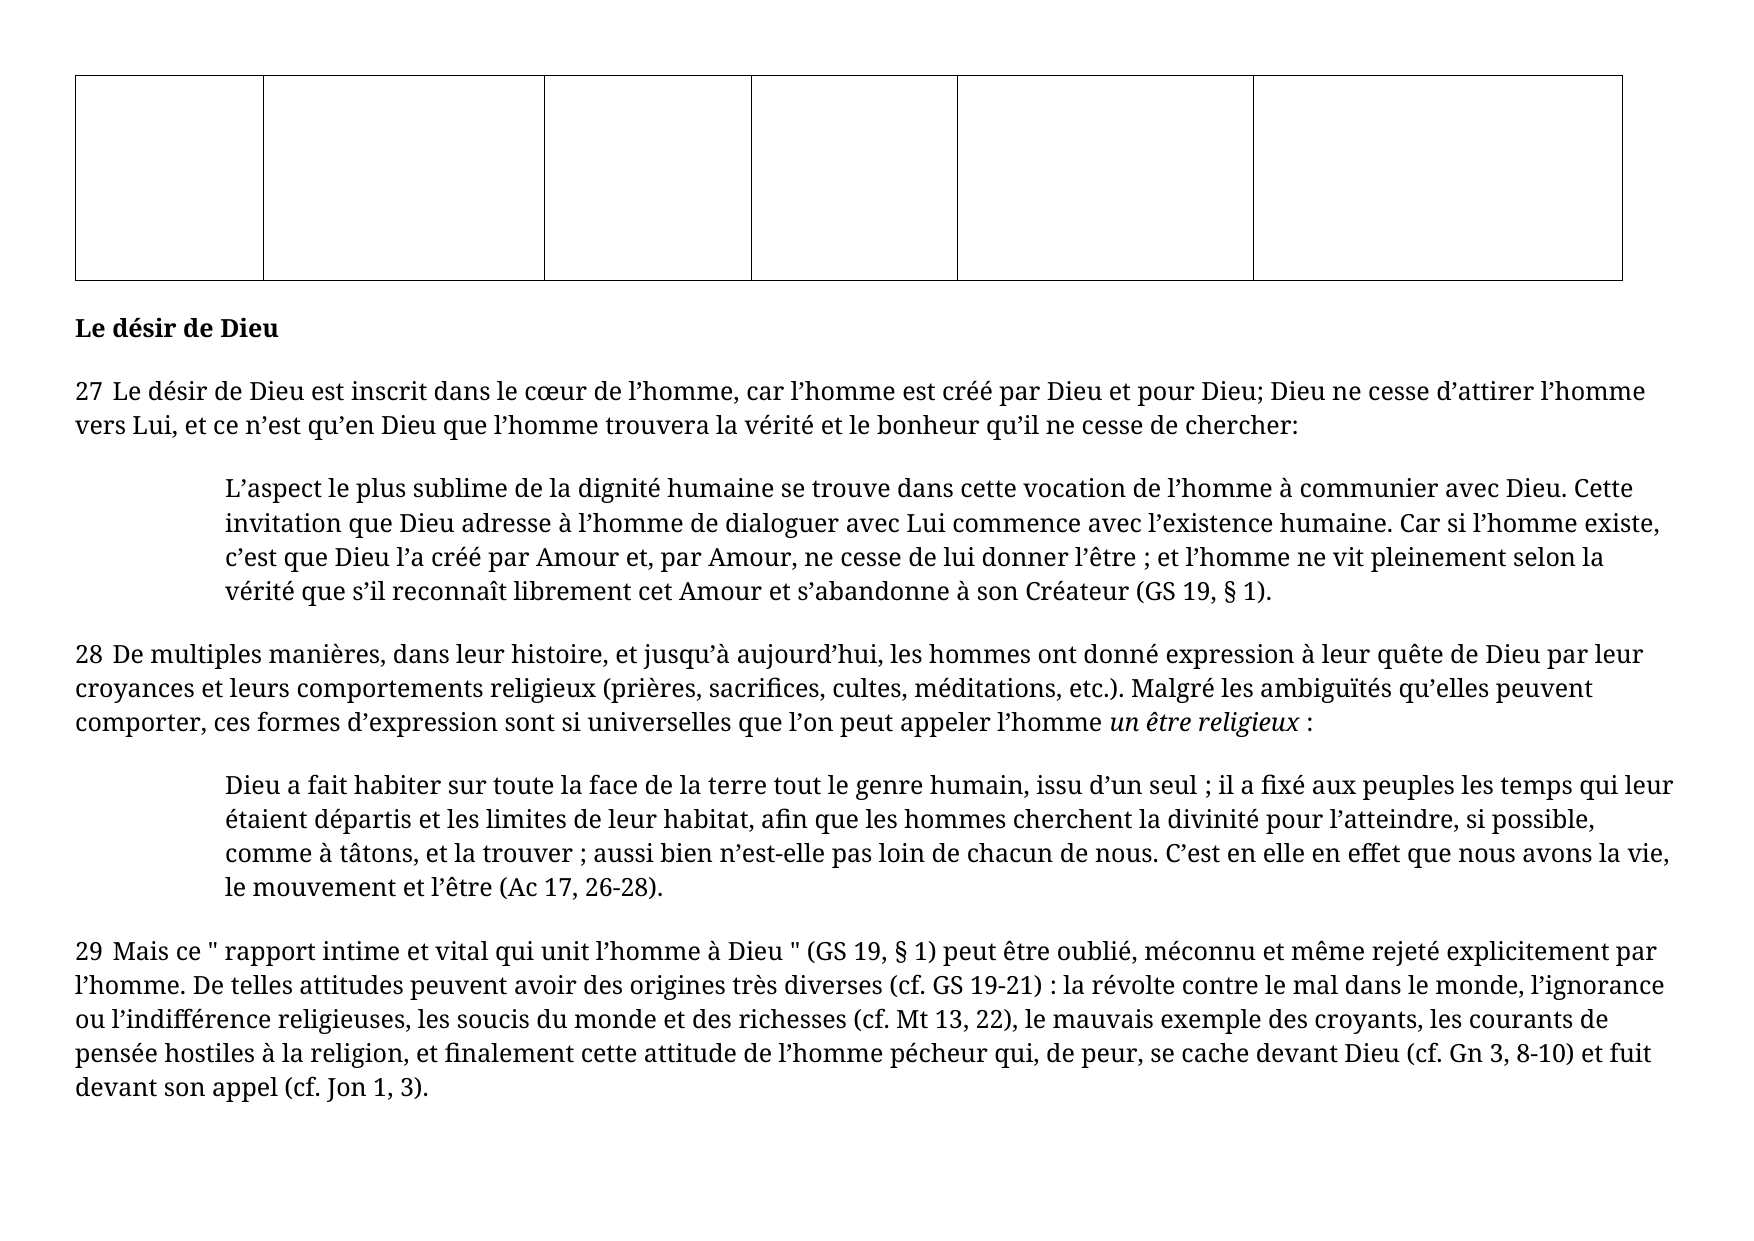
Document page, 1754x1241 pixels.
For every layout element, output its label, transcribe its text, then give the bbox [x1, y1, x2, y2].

table_cell [752, 76, 957, 280]
text Dieu a fait habiter sur toute la face de la terre tout le genre humain, issu d’un seul ; il a fixé aux peuples les temps qui leur étaient départis et les limites de leur habitat, afin que les hommes cherchent la divinité pour l’atteindre, si possible, comme à tâtons, et la trouver ; aussi bien n’est-elle pas loin de chacun de nous. C’est en elle en effet que nous avons la vie, le mouvement et l’être (Ac 17, 26-28). [225, 768, 1679, 904]
text L’aspect le plus sublime de la dignité humaine se trouve dans cette vocation de l’homme à communier avec Dieu. Cette invitation que Dieu adresse à l’homme de dialoguer avec Lui commence avec l’existence humaine. Car si l’homme existe, c’est que Dieu l’a créé par Amour et, par Amour, ne cesse de lui donner l’être ; et l’homme ne vit pleinement selon la vérité que s’il reconnaît librement cet Amour et s’abandonne à son Créateur (GS 19, § 1). [225, 471, 1679, 607]
text 29 Mais ce " rapport intime et vital qui unit l’homme à Dieu " (GS 19, § 1) peut être oublié, méconnu et même rejeté explicitement par l’homme. De telles attitudes peuvent avoir des origines très diverses (cf. GS 19-21) : la révolte contre le mal dans le monde, l’ignorance ou l’indifférence religieuses, les soucis du monde et des richesses (cf. Mt 13, 22), le mauvais exemple des croyants, les courants de pensée hostiles à la religion, et finalement cette attitude de l’homme pécheur qui, de peur, se cache devant Dieu (cf. Gn 3, 8-10) et fuit devant son appel (cf. Jon 1, 3). [75, 933, 1679, 1104]
text 27 Le désir de Dieu est inscrit dans le cœur de l’homme, car l’homme est créé par Dieu et pour Dieu; Dieu ne cesse d’attirer l’homme vers Lui, et ce n’est qu’en Dieu que l’homme trouvera la vérité et le bonheur qu’il ne cesse de chercher: [75, 374, 1679, 442]
text Le désir de Dieu [75, 311, 1679, 345]
text 28 De multiples manières, dans leur histoire, et jusqu’à aujourd’hui, les hommes ont donné expression à leur quête de Dieu par leur croyances et leurs comportements religieux (prières, sacrifices, cultes, méditations, etc.). Malgré les ambiguïtés qu’elles peuvent comporter, ces formes d’expression sont si universelles que l’on peut appeler l’homme un être religieux : [75, 637, 1679, 739]
table_cell [958, 76, 1253, 280]
table_cell [264, 76, 544, 280]
table_cell [545, 76, 751, 280]
table_cell [1254, 76, 1622, 280]
table_cell [76, 76, 263, 280]
